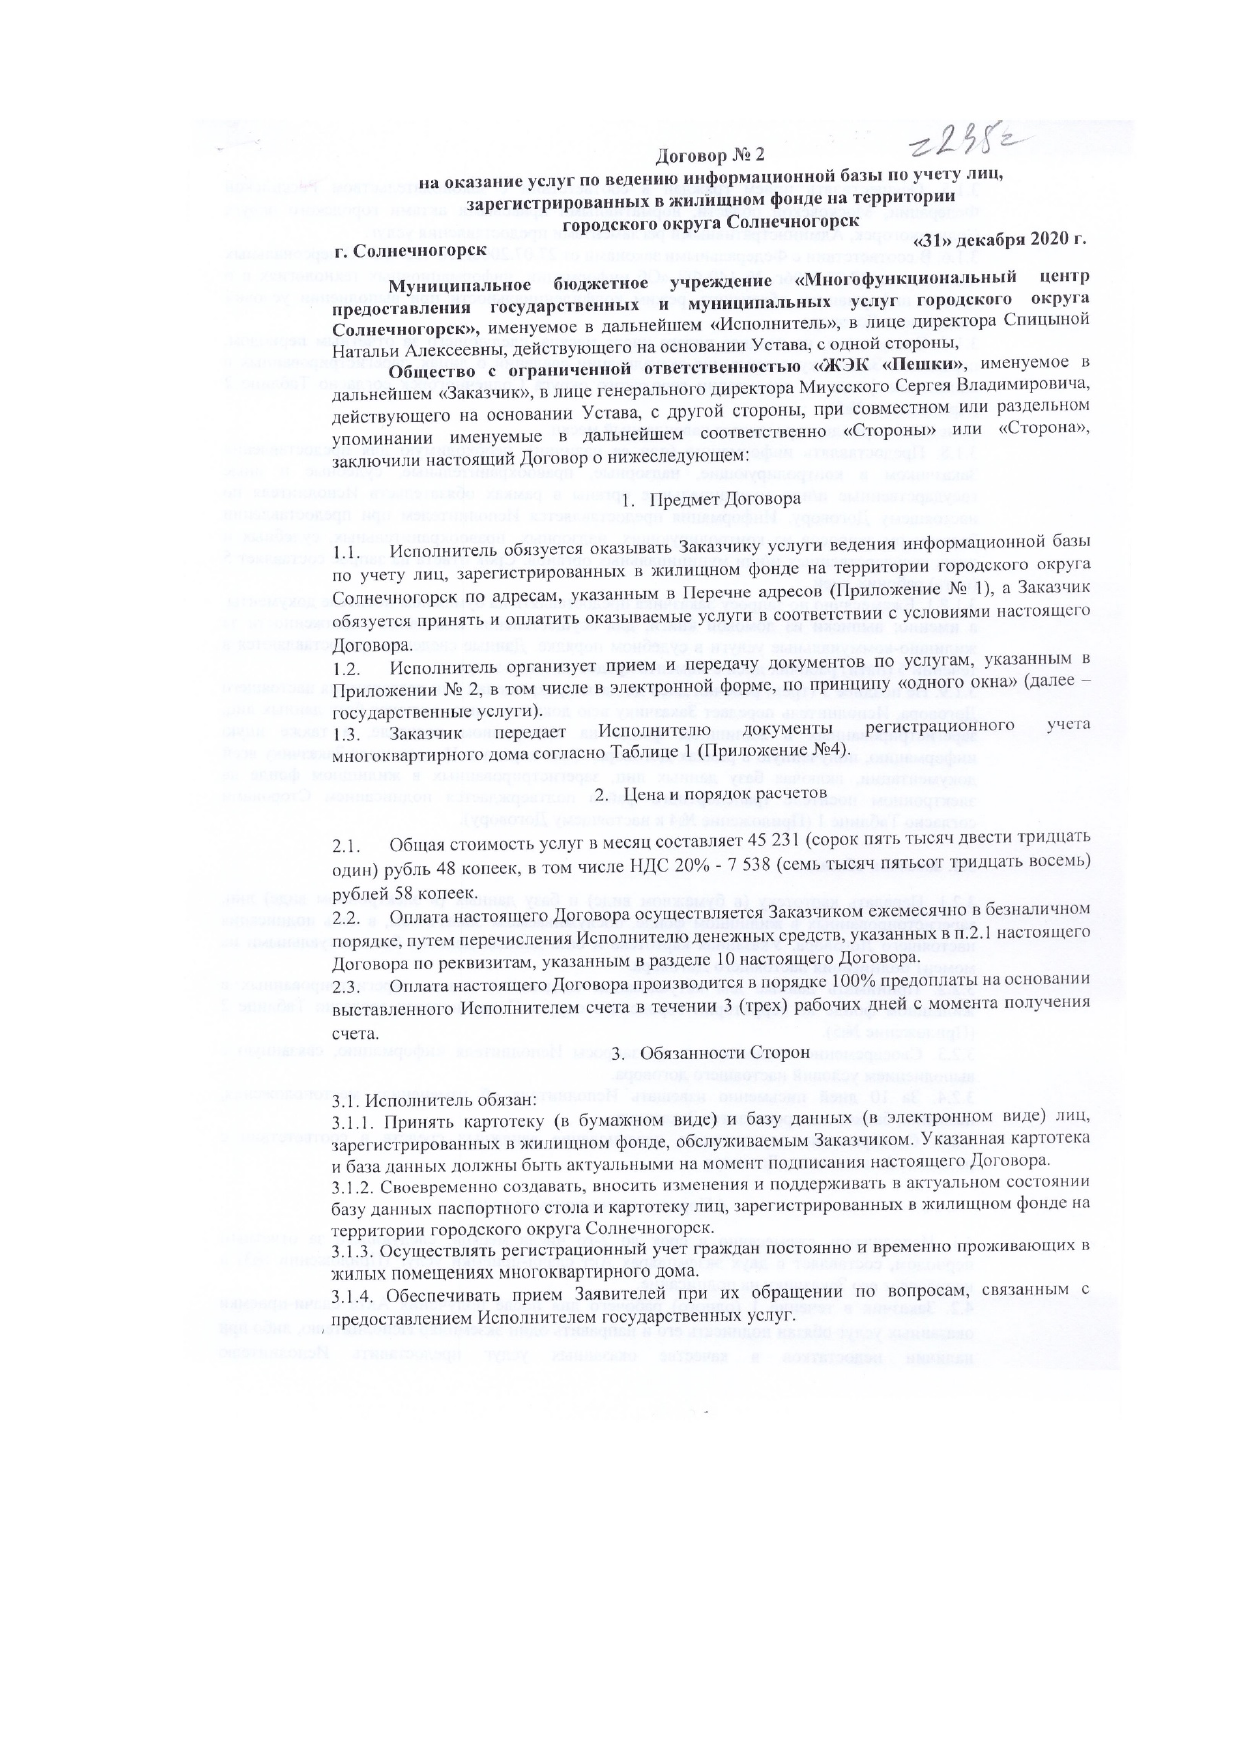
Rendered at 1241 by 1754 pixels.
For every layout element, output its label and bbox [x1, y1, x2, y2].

picture [177, 118, 1152, 1636]
